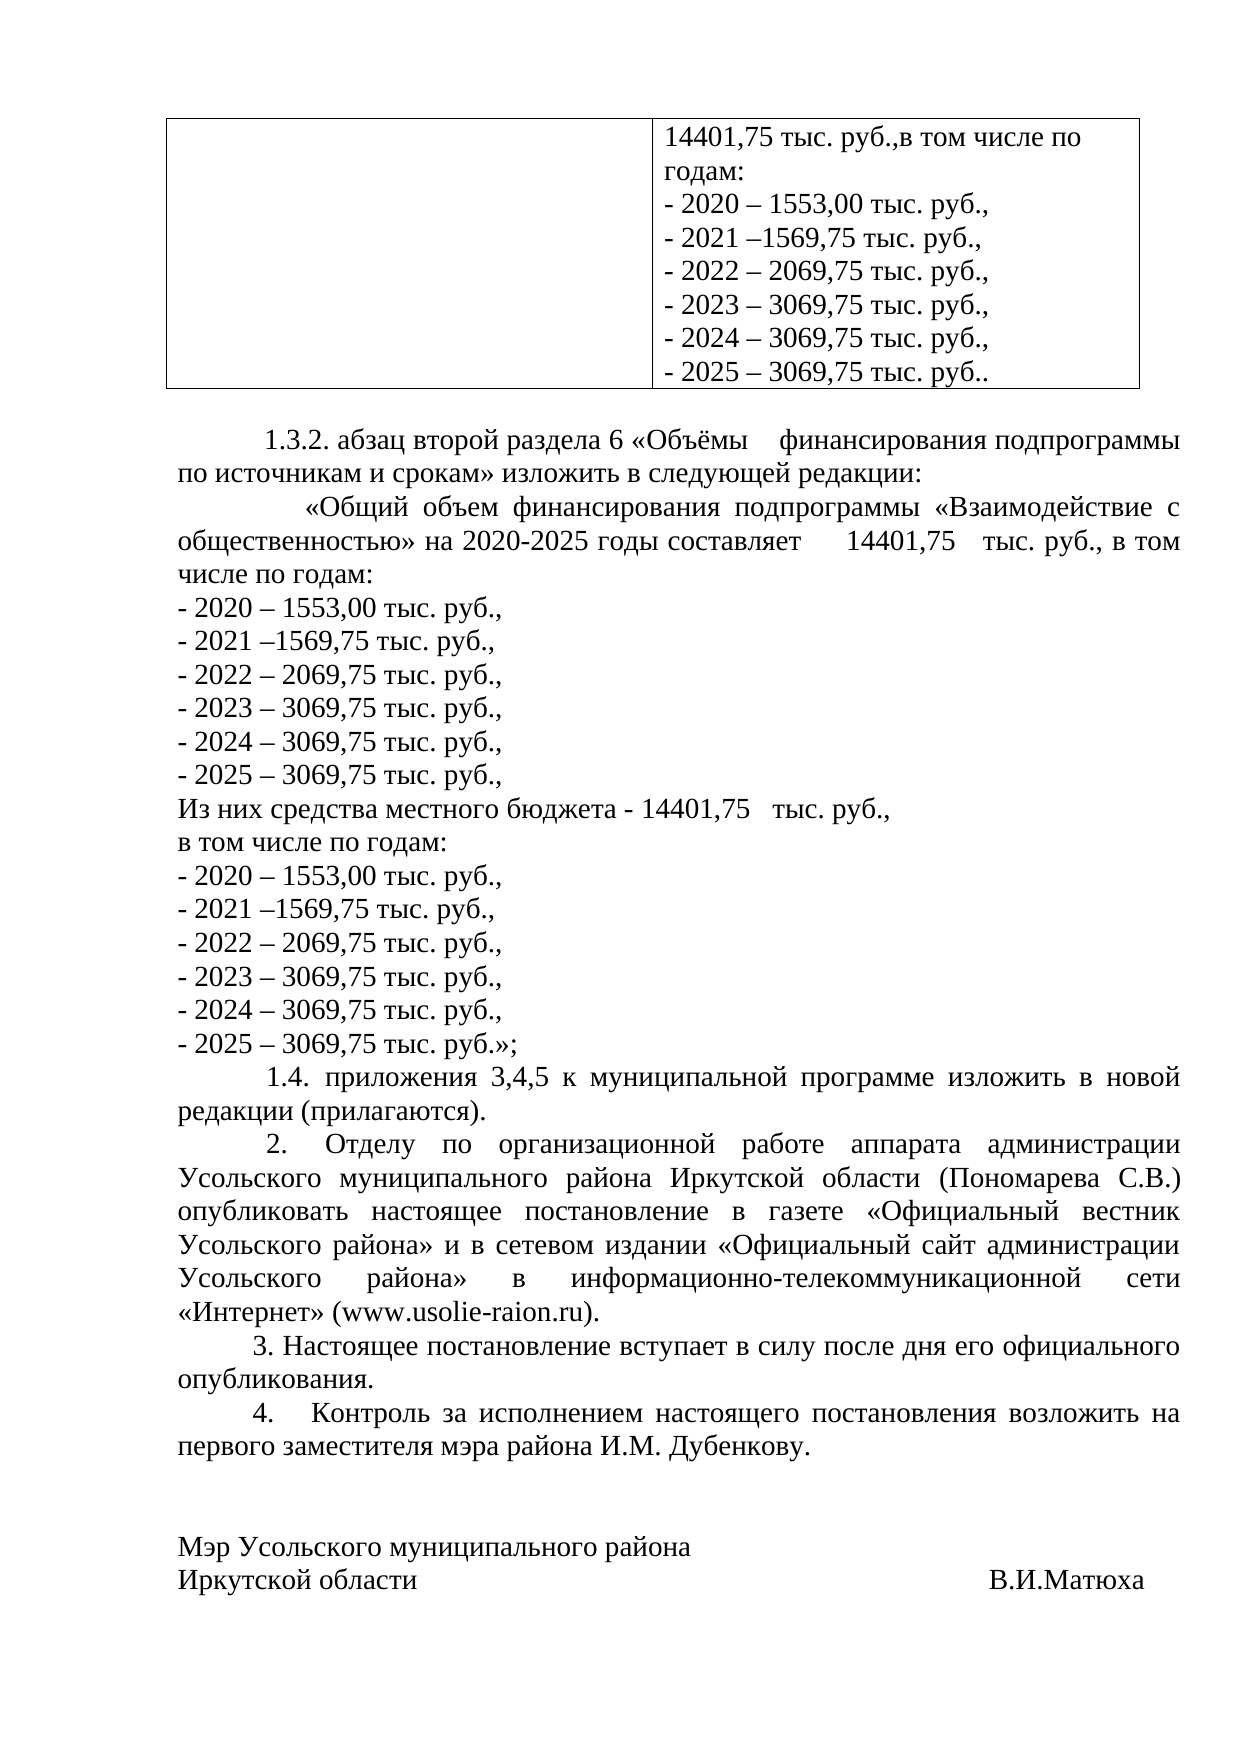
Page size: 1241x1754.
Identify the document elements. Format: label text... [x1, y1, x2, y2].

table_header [167, 119, 652, 387]
text - 2025 – 3069,75 тыс. руб.»; [177, 1026, 1181, 1059]
text - 2020 – 1553,00 тыс. руб., [177, 858, 1181, 892]
text «Общий объем финансирования подпрограммы «Взаимодействие с общественностью» на 2020-2025 годы составляет 14401,75 тыс. руб., в том числе по годам: [177, 489, 1181, 590]
list Отделу по организационной работе аппарата администрации Усольского муниципального района Иркутской области (Пономарева С.В.) опубликовать настоящее постановление в газете «Официальный вестник Усольского района» и в сетевом издании «Официальный сайт администрации Усольского района» в информационно-телекоммуникационной сети «Интернет» (www.usolie-raion.ru). [177, 1126, 1181, 1328]
text - 2023 – 3069,75 тыс. руб., [177, 690, 1181, 724]
text - 2020 – 1553,00 тыс. руб., [177, 590, 1181, 623]
text Мэр Усольского муниципального района [177, 1529, 1181, 1562]
text в том числе по годам: [177, 824, 1181, 858]
text - 2022 – 2069,75 тыс. руб., [177, 657, 1181, 690]
text 3. Настоящее постановление вступает в силу после дня его официального опубликования. [177, 1328, 1181, 1395]
text 1.3.2. абзац второй раздела 6 «Объёмы финансирования подпрограммы по источникам и срокам» изложить в следующей редакции: [177, 422, 1181, 489]
text - 2021 –1569,75 тыс. руб., [177, 892, 1181, 925]
text - 2024 – 3069,75 тыс. руб., [177, 724, 1181, 757]
text - 2023 – 3069,75 тыс. руб., [177, 959, 1181, 992]
text - 2025 – 3069,75 тыс. руб., [177, 757, 1181, 791]
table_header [653, 119, 1139, 387]
text - 2021 –1569,75 тыс. руб., [177, 623, 1181, 657]
text - 2022 – 2069,75 тыс. руб., [177, 925, 1181, 959]
text Из них средства местного бюджета - 14401,75 тыс. руб., [177, 791, 1181, 824]
list приложения 3,4,5 к муниципальной программе изложить в новой редакции (прилагаются). [177, 1059, 1181, 1126]
text - 2024 – 3069,75 тыс. руб., [177, 992, 1181, 1026]
text Иркутской области В.И.Матюха [177, 1562, 1181, 1596]
text 4. Контроль за исполнением настоящего постановления возложить на первого заместителя мэра района И.М. Дубенкову. [177, 1395, 1181, 1462]
